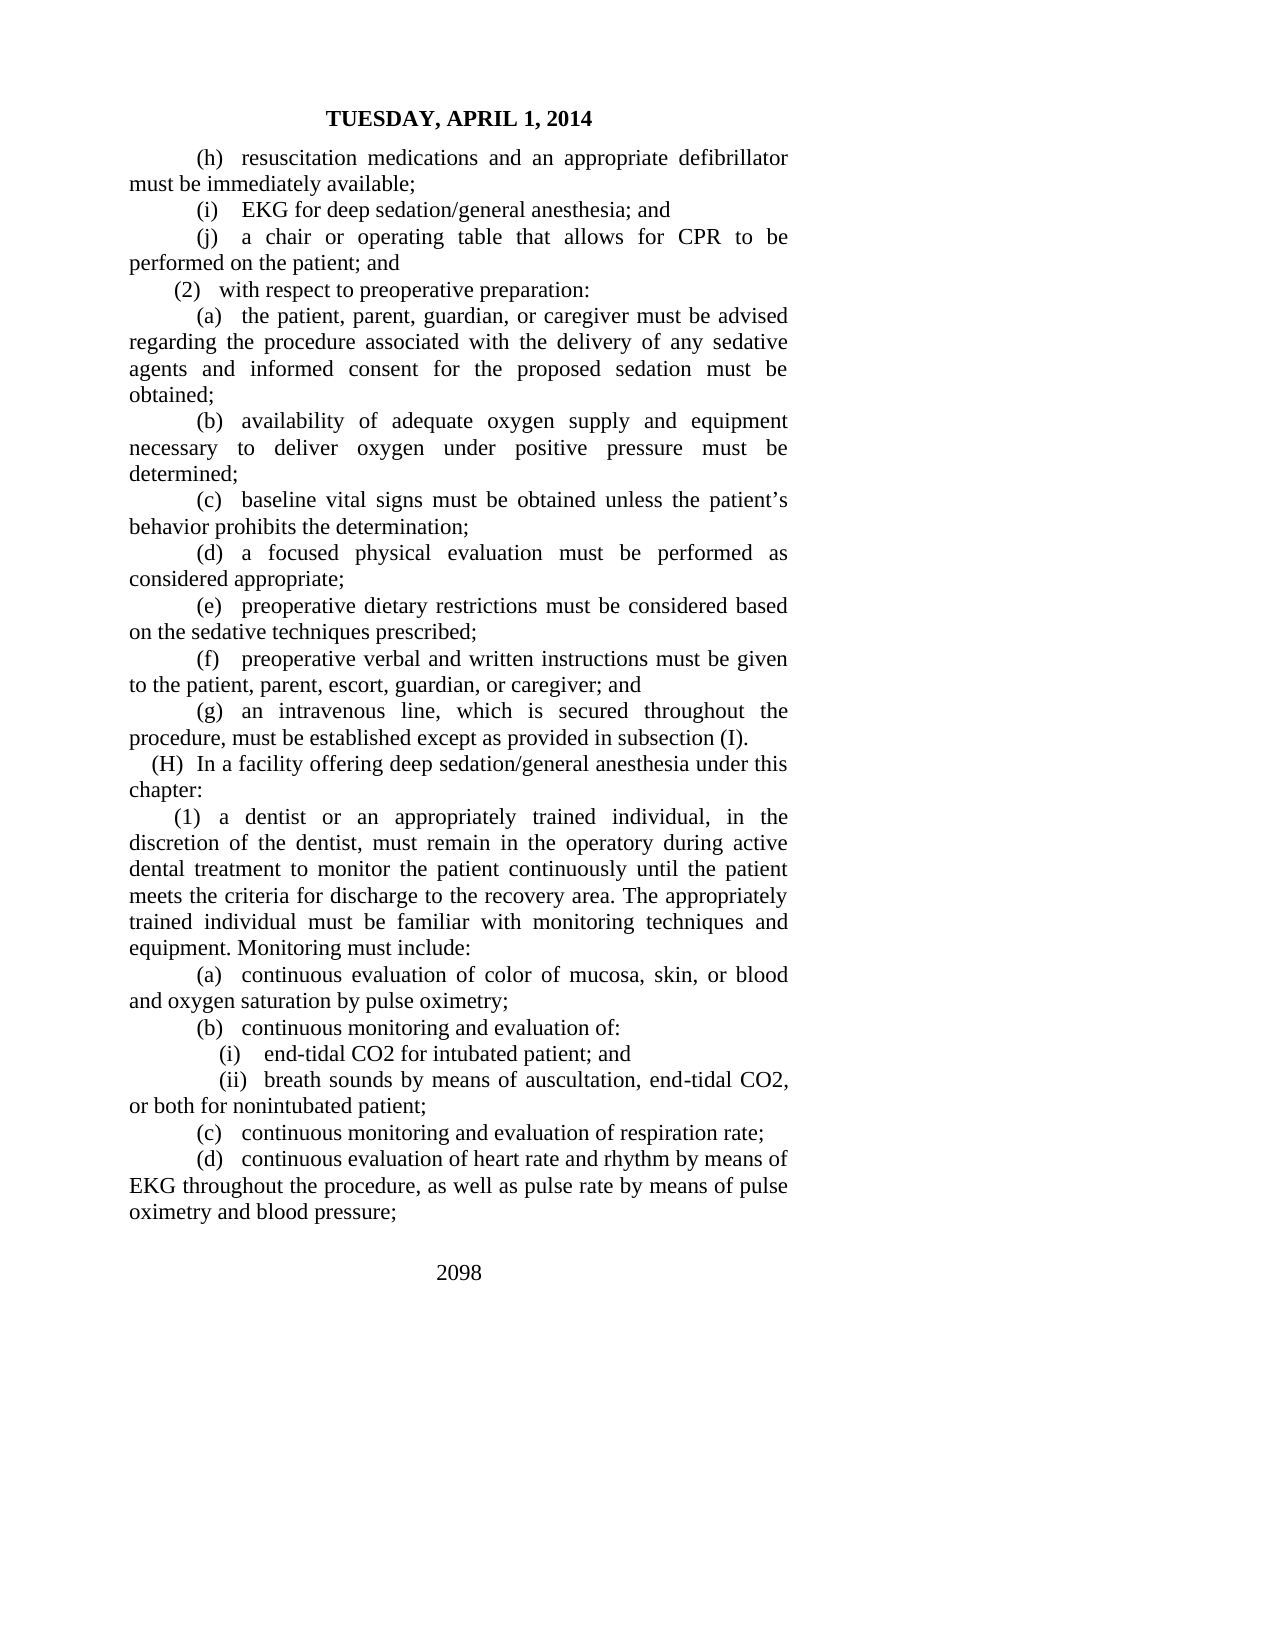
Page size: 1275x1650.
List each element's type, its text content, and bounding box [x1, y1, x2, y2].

text (a) the patient, parent, guardian, or caregiver must be advised regarding the procedure associated with the delivery of any sedative agents and informed consent for the proposed sedation must be obtained; [129, 302, 789, 407]
text (c) baseline vital signs must be obtained unless the patient’s behavior prohibits the determination; [129, 486, 789, 539]
text (d) continuous evaluation of heart rate and rhythm by means of EKG throughout the procedure, as well as pulse rate by means of pulse oximetry and blood pressure; [129, 1145, 789, 1224]
text (2) with respect to preoperative preparation: [129, 276, 789, 302]
text (a) continuous evaluation of color of mucosa, skin, or blood and oxygen saturation by pulse oximetry; [129, 961, 789, 1013]
text (H) In a facility offering deep sedation/general anesthesia under this chapter: [129, 750, 789, 803]
text (c) continuous monitoring and evaluation of respiration rate; [129, 1119, 789, 1145]
text (d) a focused physical evaluation must be performed as considered appropriate; [129, 539, 789, 592]
text (b) availability of adequate oxygen supply and equipment necessary to deliver oxygen under positive pressure must be determined; [129, 407, 789, 486]
text (j) a chair or operating table that allows for CPR to be performed on the patient; and [129, 223, 789, 276]
text (e) preoperative dietary restrictions must be considered based on the sedative techniques prescribed; [129, 592, 789, 644]
text (i) end-tidal CO2 for intubated patient; and [129, 1040, 789, 1066]
text (f) preoperative verbal and written instructions must be given to the patient, parent, escort, guardian, or caregiver; and [129, 644, 789, 697]
text (b) continuous monitoring and evaluation of: [129, 1013, 789, 1040]
text (ii) breath sounds by means of auscultation, end-tidal CO2, or both for nonintubated patient; [129, 1066, 789, 1119]
text (i) EKG for deep sedation/general anesthesia; and [129, 197, 789, 223]
text (g) an intravenous line, which is secured throughout the procedure, must be established except as provided in subsection (I). [129, 697, 789, 750]
text (1) a dentist or an appropriately trained individual, in the discretion of the dentist, must remain in the operatory during active dental treatment to monitor the patient continuously until the patient meets the criteria for discharge to the recovery area. The appropriately trained individual must be familiar with monitoring techniques and equipment. Monitoring must include: [129, 803, 789, 961]
text (h) resuscitation medications and an appropriate defibrillator must be immediately available; [129, 144, 789, 197]
